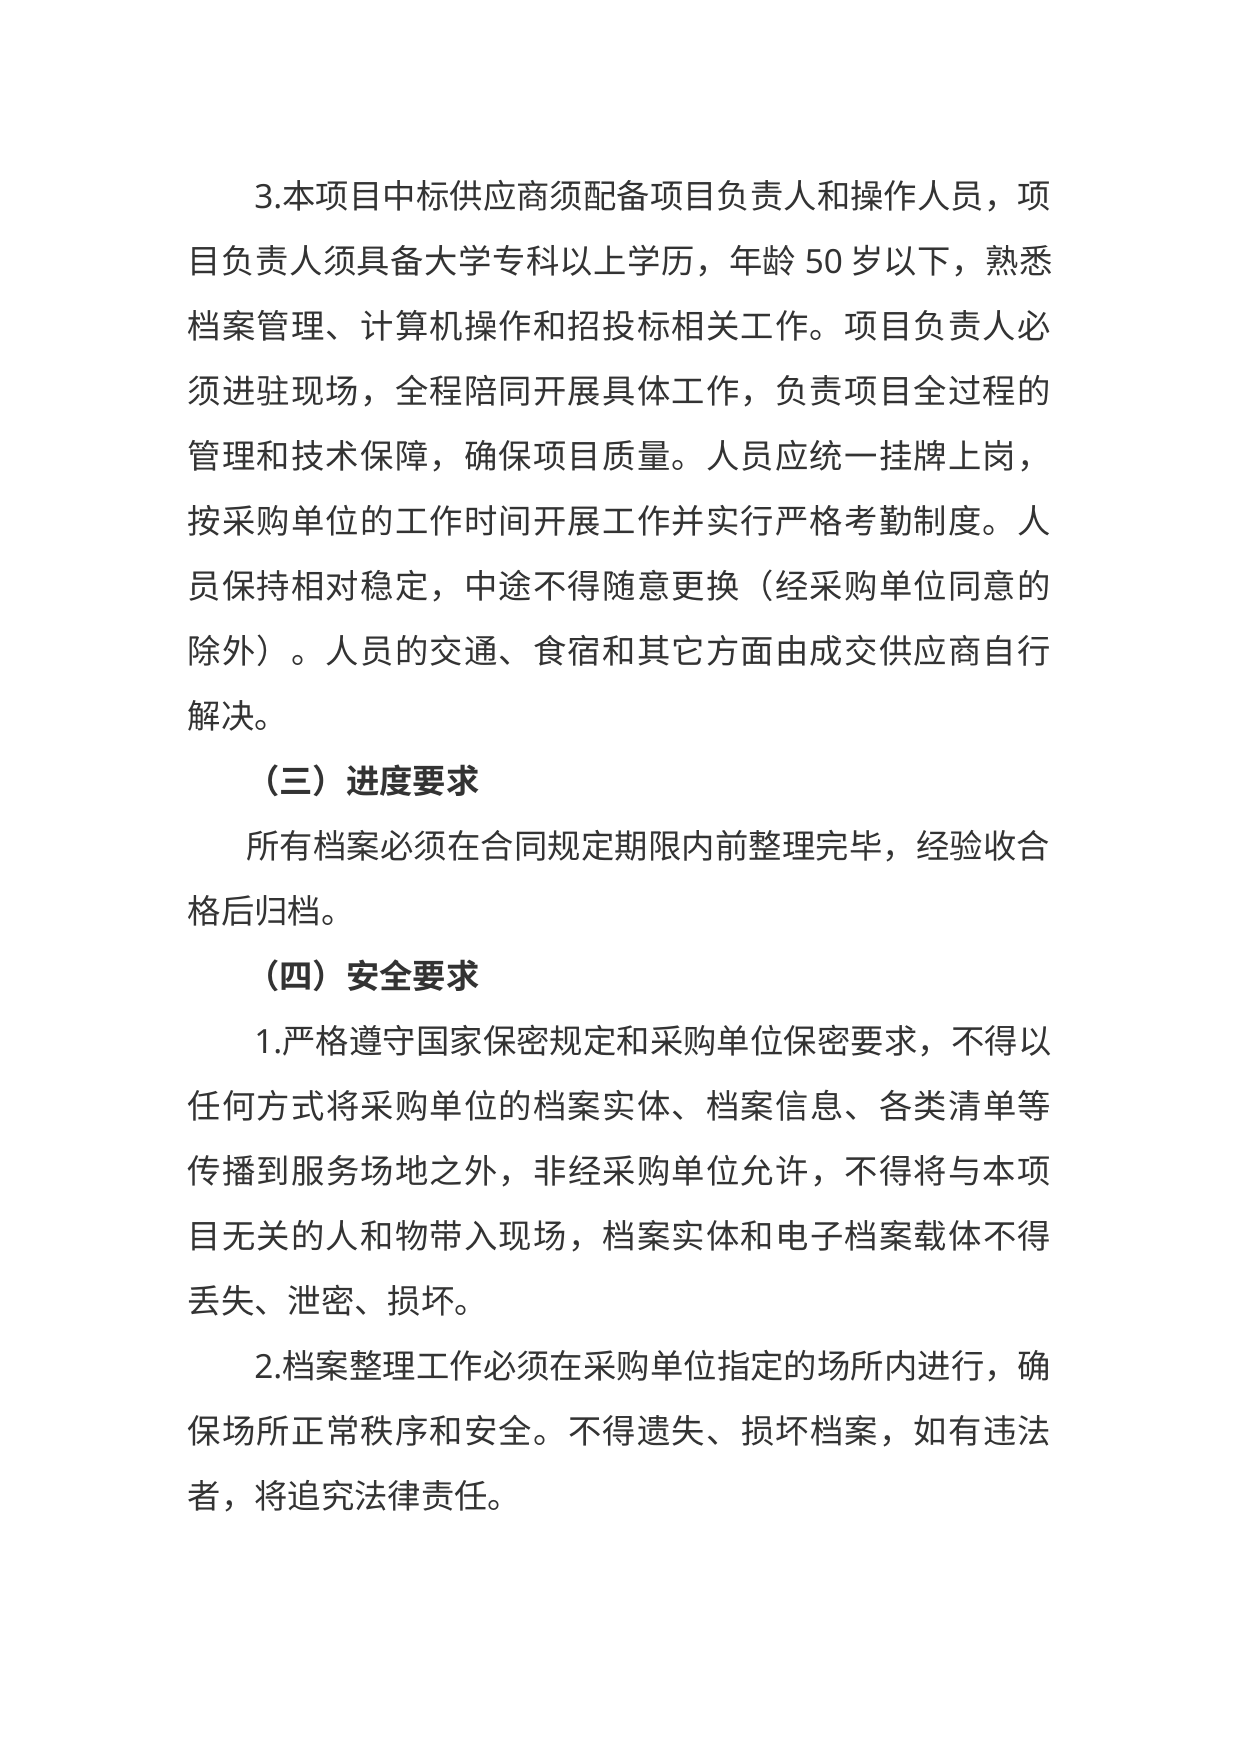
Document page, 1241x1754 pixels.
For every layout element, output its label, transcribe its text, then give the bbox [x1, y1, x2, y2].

text 2.档案整理工作必须在采购单位指定的场所内进行，确保场所正常秩序和安全。不得遗失、损坏档案，如有违法者，将追究法律责任。 [187, 1332, 1053, 1527]
text 1.严格遵守国家保密规定和采购单位保密要求，不得以任何方式将采购单位的档案实体、档案信息、各类清单等传播到服务场地之外，非经采购单位允许，不得将与本项目无关的人和物带入现场，档案实体和电子档案载体不得丢失、泄密、损坏。 [187, 1007, 1053, 1332]
text 3.本项目中标供应商须配备项目负责人和操作人员，项目负责人须具备大学专科以上学历，年龄50岁以下，熟悉档案管理、计算机操作和招投标相关工作。项目负责人必须进驻现场，全程陪同开展具体工作，负责项目全过程的管理和技术保障，确保项目质量。人员应统一挂牌上岗，按采购单位的工作时间开展工作并实行严格考勤制度。人员保持相对稳定，中途不得随意更换（经采购单位同意的除外）。人员的交通、食宿和其它方面由成交供应商自行解决。 [187, 162, 1053, 747]
text 所有档案必须在合同规定期限内前整理完毕，经验收合格后归档。 [187, 812, 1053, 942]
text （三）进度要求 [187, 747, 1053, 812]
text （四）安全要求 [187, 942, 1053, 1007]
